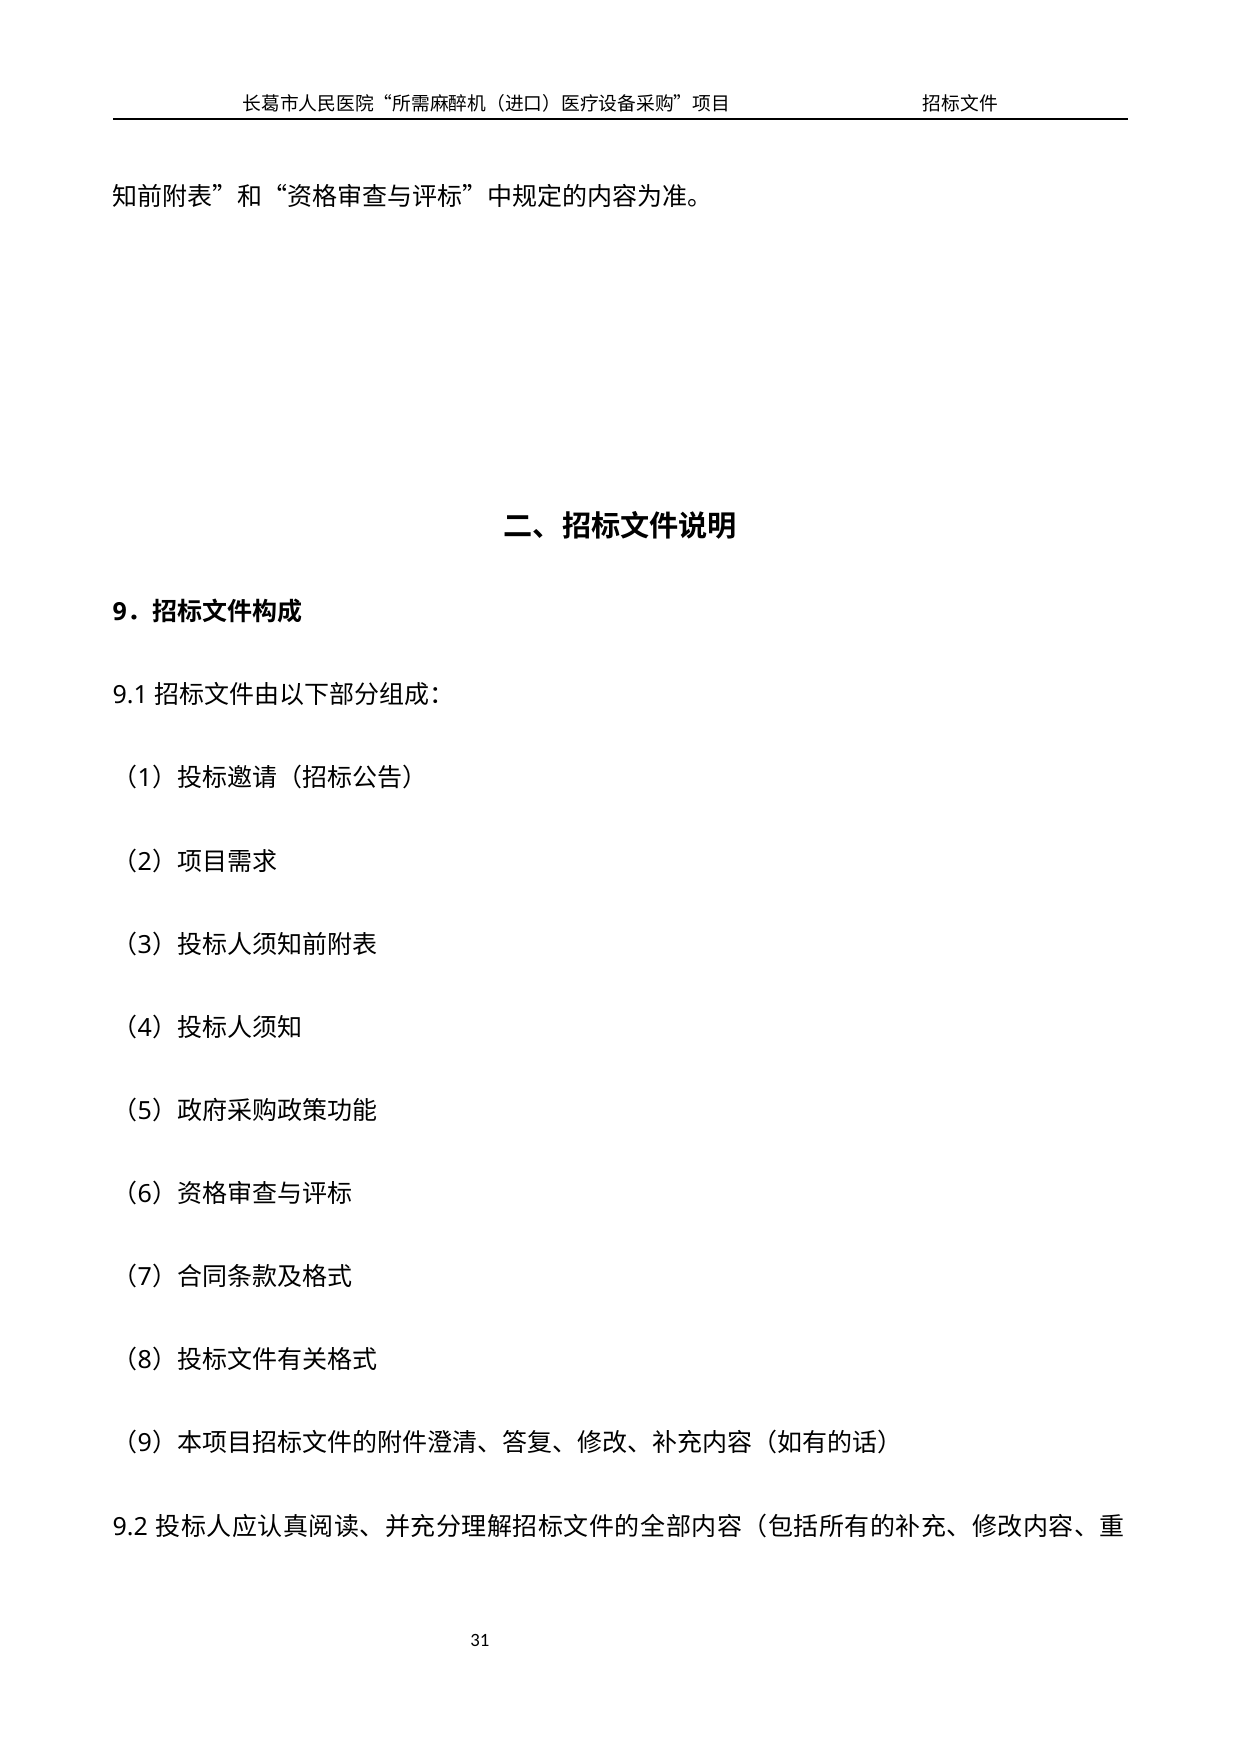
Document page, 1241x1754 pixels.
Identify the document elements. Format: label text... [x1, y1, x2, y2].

text 9.1 招标文件由以下部分组成： [112, 660, 1128, 725]
text 9．招标文件构成 [112, 577, 1128, 642]
text （3）投标人须知前附表 [112, 910, 1128, 975]
text （7）合同条款及格式 [112, 1242, 1128, 1307]
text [112, 162, 1128, 227]
text （6）资格审查与评标 [112, 1159, 1128, 1224]
text 二、招标文件说明 [112, 491, 1128, 556]
text （1）投标邀请（招标公告） [112, 743, 1128, 808]
text （4）投标人须知 [112, 993, 1128, 1058]
text （8）投标文件有关格式 [112, 1325, 1128, 1390]
text （5）政府采购政策功能 [112, 1076, 1128, 1141]
text （2）项目需求 [112, 827, 1128, 892]
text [112, 1492, 1128, 1557]
text （9）本项目招标文件的附件澄清、答复、修改、补充内容（如有的话） [112, 1408, 1128, 1473]
